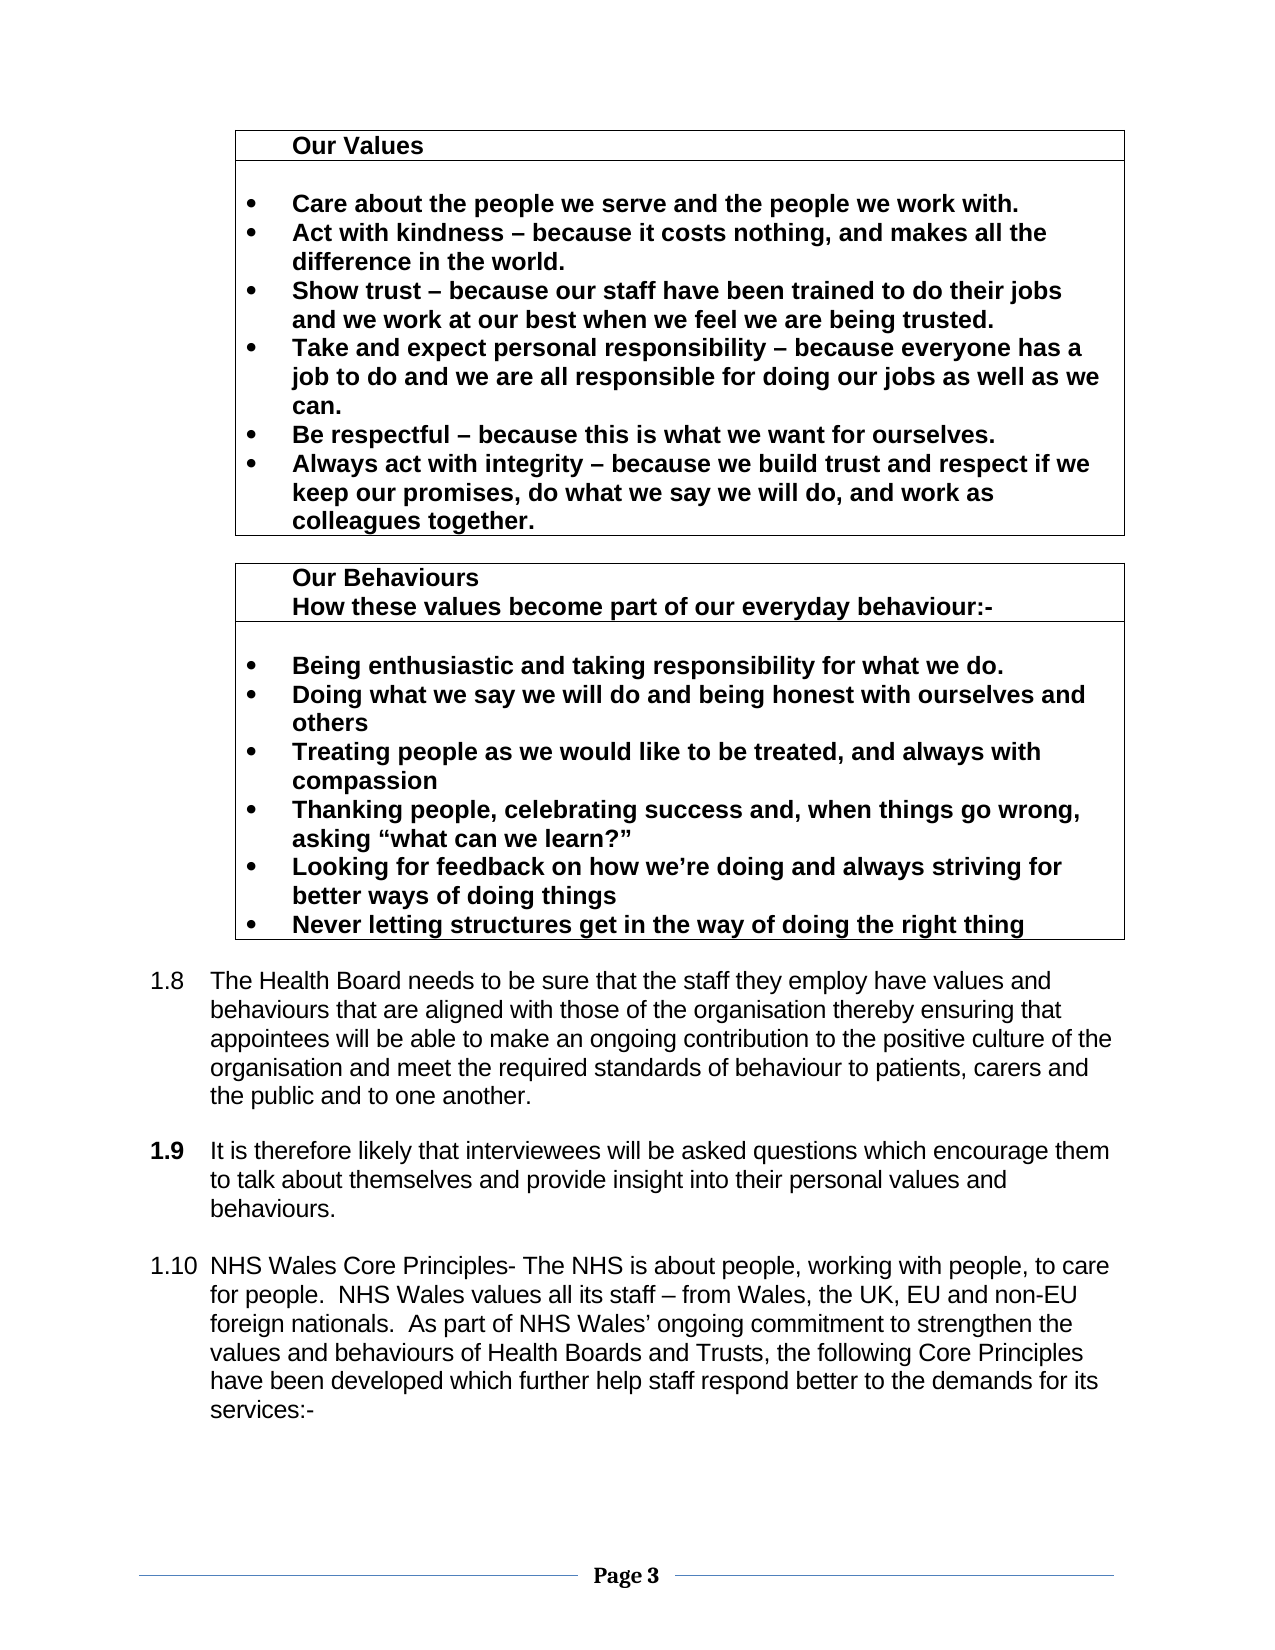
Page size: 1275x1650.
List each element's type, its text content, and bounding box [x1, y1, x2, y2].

table_header Our Behaviours How these values become part of our everyday behaviour:- [236, 564, 1124, 621]
subtitle The Health Board needs to be sure that the staff they employ have values and behaviours that are aligned with those of the organisation thereby ensuring that appointees will be able to make an ongoing contribution to the positive culture of the organisation and meet the required standards of behaviour to patients, carers and the public and to one another. [150, 966, 1125, 1110]
subtitle NHS Wales Core Principles- The NHS is about people, working with people, to care for people. NHS Wales values all its staff – from Wales, the UK, EU and non-EU foreign nationals. As part of NHS Wales’ ongoing commitment to strengthen the values and behaviours of Health Boards and Trusts, the following Core Principles have been developed which further help staff respond better to the demands for its services:- [150, 1251, 1125, 1424]
table_header Our Values [236, 131, 1124, 159]
table_cell Being enthusiastic and taking responsibility for what we do. Doing what we say we will do and being honest with ourselves and others Treating people as we would like to be treated, and always with compassion Thanking people, celebrating success and, when things go wrong, asking “what can we learn?” Looking for feedback on how we’re doing and always striving for better ways of doing things Never letting structures get in the way of doing the right thing [236, 622, 1124, 939]
subtitle It is therefore likely that interviewees will be asked questions which encourage them to talk about themselves and provide insight into their personal values and behaviours. [150, 1136, 1125, 1223]
table_cell Care about the people we serve and the people we work with. Act with kindness – because it costs nothing, and makes all the difference in the world. Show trust – because our staff have been trained to do their jobs and we work at our best when we feel we are being trusted. Take and expect personal responsibility – because everyone has a job to do and we are all responsible for doing our jobs as well as we can. Be respectful – because this is what we want for ourselves. Always act with integrity – because we build trust and respect if we keep our promises, do what we say we will do, and work as colleagues together. [236, 161, 1124, 535]
